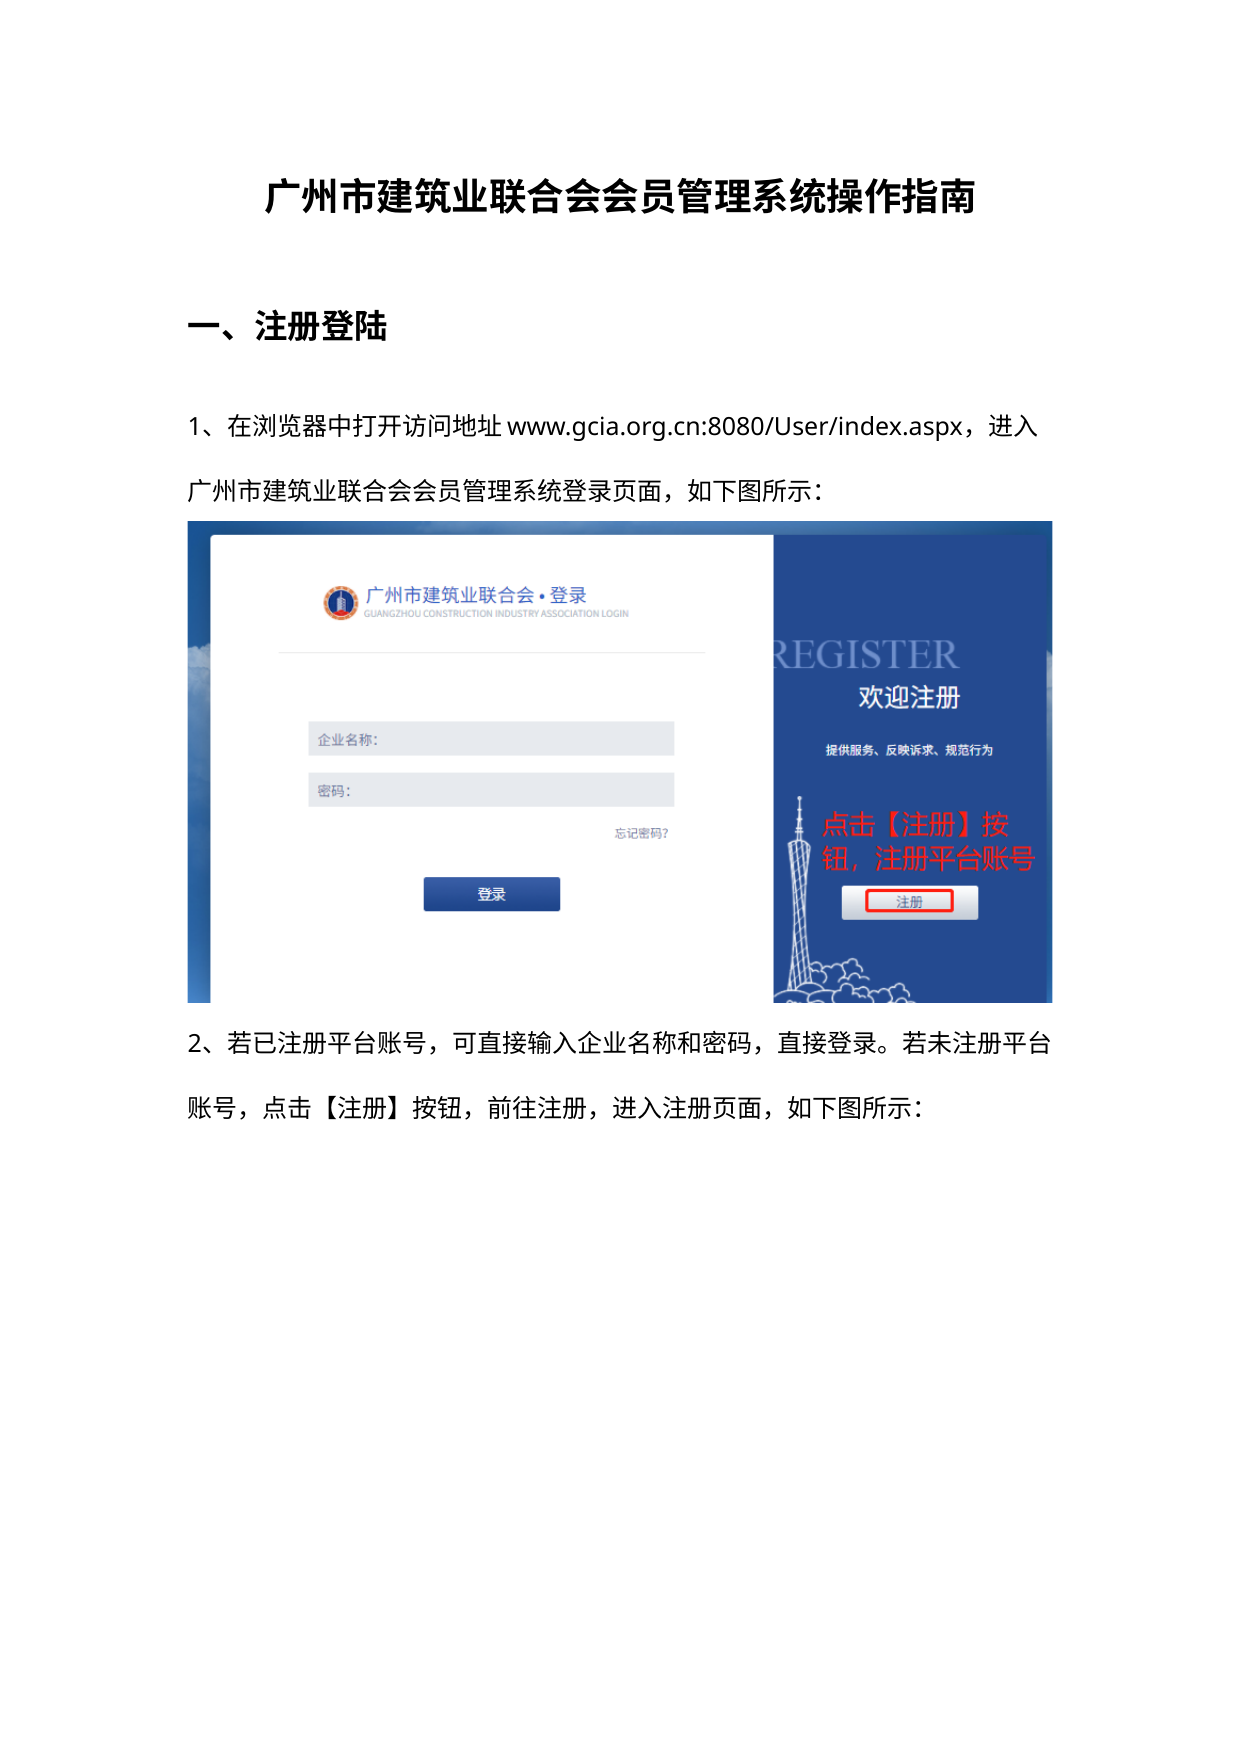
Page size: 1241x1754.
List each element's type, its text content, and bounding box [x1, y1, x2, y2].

list 在浏览器中打开访问地址www.gcia.org.cn:8080/User/index.aspx，进入广州市建筑业联合会会员管理系统登录页面，如下图所示： [187, 392, 1053, 521]
subtitle 注册登陆 [187, 292, 1053, 357]
list 若已注册平台账号，可直接输入企业名称和密码，直接登录。若未注册平台 账号，点击【注册】按钮，前往注册，进入注册页面，如下图所示： [187, 1009, 1053, 1139]
picture [187, 521, 1053, 1003]
text 广州市建筑业联合会会员管理系统操作指南 [187, 162, 1053, 227]
